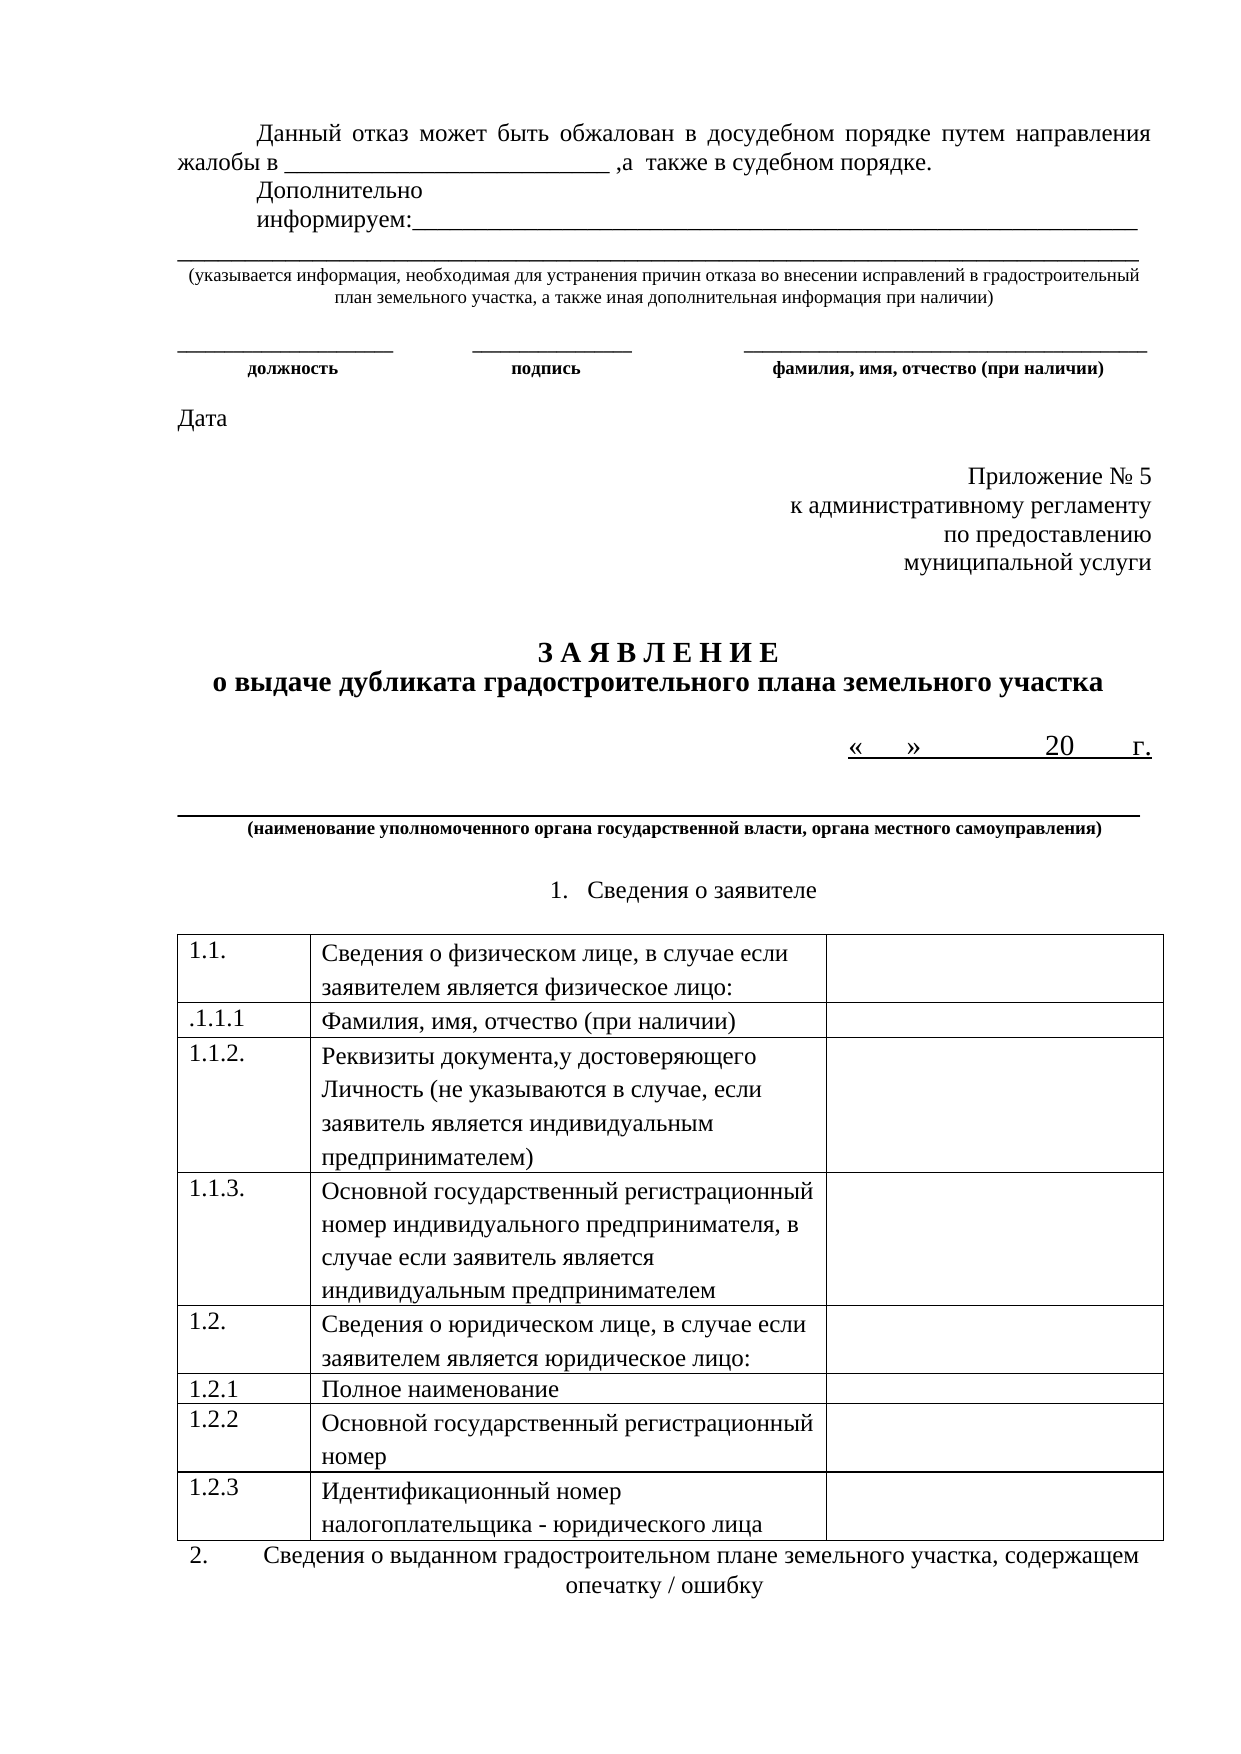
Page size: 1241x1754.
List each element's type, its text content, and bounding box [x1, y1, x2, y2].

table_cell Сведения о юридическом лице, в случае если заявителем является юридическое лицо: [311, 1306, 826, 1373]
table_cell Основной государственный регистрационный номер индивидуального предпринимателя, в случае если заявитель является индивидуальным предпринимателем [311, 1173, 826, 1305]
table_cell Реквизиты документа,у достоверяющего Личность (не указываются в случае, если заявитель является индивидуальным предпринимателем) [311, 1038, 826, 1172]
text должность подпись фамилия, имя, отчество (при наличии) [177, 355, 1152, 379]
table_cell 1.2.2 [178, 1404, 310, 1471]
text Приложение № 5 [777, 461, 1152, 490]
text муниципальной услуги [777, 547, 1152, 576]
table_header [827, 935, 1163, 1002]
text _______________________________________________________________________ [177, 233, 1152, 264]
table_header 1.1. [178, 935, 310, 1002]
table_cell 1.2.3 [178, 1473, 310, 1539]
text (указывается информация, необходимая для устранения причин отказа во внесении исправлений в градостроительный план земельного участка, а также иная дополнительная информация при наличии) [177, 264, 1152, 307]
text _______________________ _________________ ___________________________________________ [177, 331, 1152, 355]
table_cell Фамилия, имя, отчество (при наличии) [311, 1003, 826, 1037]
text к административному регламенту [777, 490, 1152, 519]
text Дата [177, 403, 1152, 432]
table_cell Основной государственный регистрационный номер [311, 1404, 826, 1471]
table_cell [827, 1374, 1163, 1403]
text по предоставлению [777, 519, 1152, 547]
table_cell 1.1.2. [178, 1038, 310, 1172]
table_cell [827, 1038, 1163, 1172]
table_cell 1.1.3. [178, 1173, 310, 1305]
text «___»________ 20____г. [177, 732, 1152, 761]
table_cell Полное наименование [311, 1374, 826, 1403]
text __________________________________________________________________ [177, 790, 1152, 819]
table_cell Идентификационный номер налогоплательщика - юридического лица [311, 1473, 826, 1539]
table_cell 1.2.1 [178, 1374, 310, 1403]
table_cell [827, 1003, 1163, 1037]
text ЗАЯВЛЕНИЕ [177, 639, 1139, 668]
text Дополнительно информируем:__________________________________________________________ [256, 176, 1152, 233]
list Сведения о выданном градостроительном плане земельного участка, содержащем опечатку / ошибку [177, 1541, 1152, 1599]
table_cell .1.1.1 [178, 1003, 310, 1037]
text о выдаче дубликата градостроительного плана земельного участка [177, 668, 1139, 697]
table_cell [827, 1473, 1163, 1539]
table_cell 1.2. [178, 1306, 310, 1373]
table_cell [827, 1173, 1163, 1305]
table_cell [827, 1404, 1163, 1471]
text (наименование уполномоченного органа государственной власти, органа местного самоуправления) [198, 819, 1152, 838]
table_header Сведения о физическом лице, в случае если заявителем является физическое лицо: [311, 935, 826, 1002]
list Сведения о заявителе [215, 876, 1152, 905]
text Данный отказ может быть обжалован в досудебном порядке путем направления жалобы в __________________________ ,а также в судебном порядке. [177, 118, 1152, 176]
table_cell [827, 1306, 1163, 1373]
